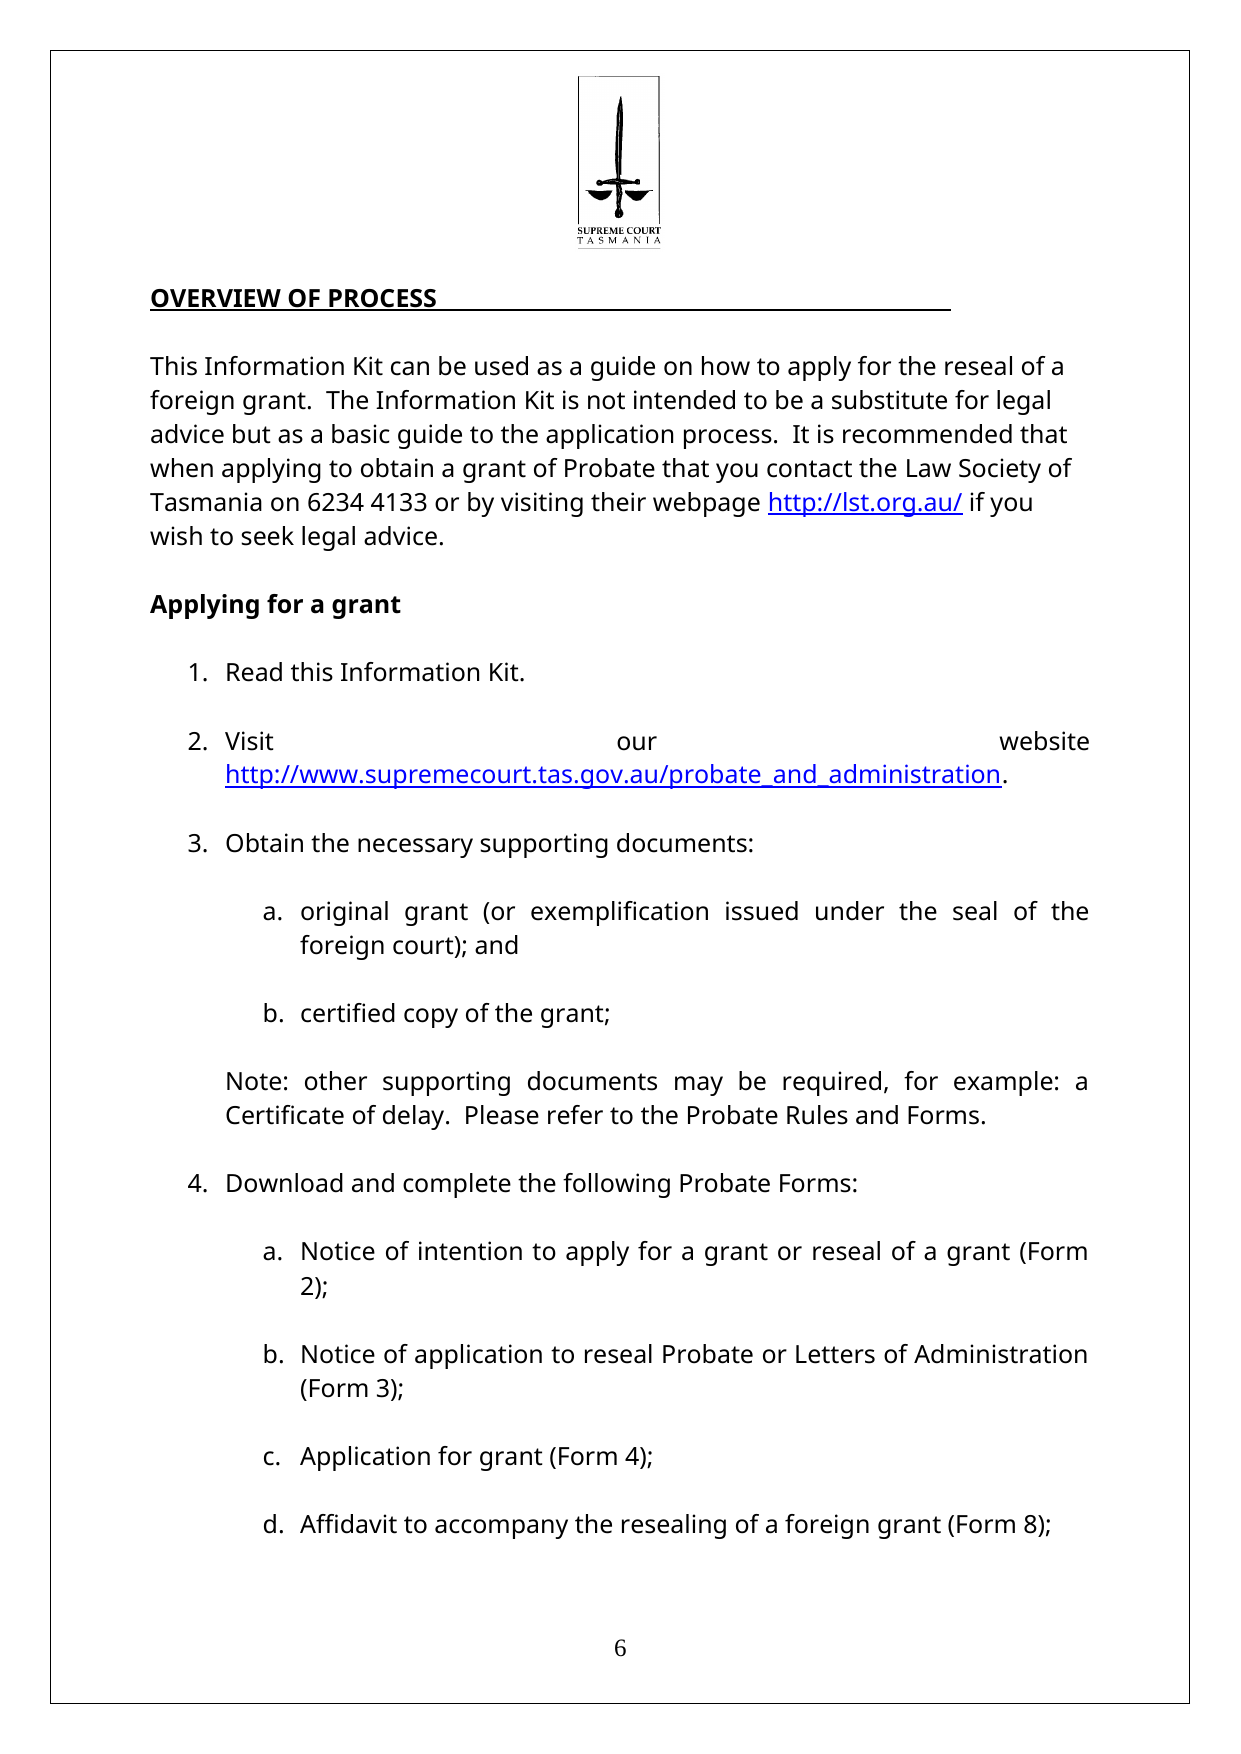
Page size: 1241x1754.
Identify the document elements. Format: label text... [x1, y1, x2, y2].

list Download and complete the following Probate Forms: [187, 1166, 1090, 1200]
list certified copy of the grant; [262, 996, 1090, 1030]
list Application for grant (Form 4); [262, 1438, 1090, 1472]
list Affidavit to accompany the resealing of a foreign grant (Form 8); [262, 1507, 1090, 1541]
list original grant (or exemplification issued under the seal of the foreign court); and [262, 893, 1090, 962]
picture [575, 73, 665, 252]
list Read this Information Kit. [187, 655, 1090, 689]
text OVERVIEW OF PROCESS__________________________________________________ [150, 280, 1090, 314]
text Applying for a grant [150, 587, 1090, 621]
text This Information Kit can be used as a guide on how to apply for the reseal of a foreign grant. The Information Kit is not intended to be a substitute for legal advice but as a basic guide to the application process. It is recommended that when applying to obtain a grant of Probate that you contact the Law Society of Tasmania on 6234 4133 or by visiting their webpage http://lst.org.au/ if you wish to seek legal advice. [150, 348, 1090, 553]
list Notice of intention to apply for a grant or reseal of a grant (Form 2); [262, 1234, 1090, 1302]
list Notice of application to reseal Probate or Letters of Administration (Form 3); [262, 1336, 1090, 1404]
list Visit our website http://www.supremecourt.tas.gov.au/probate_and_administration. [187, 723, 1090, 791]
text Note: other supporting documents may be required, for example: a Certificate of delay. Please refer to the Probate Rules and Forms. [225, 1064, 1090, 1132]
list Obtain the necessary supporting documents: [187, 825, 1090, 859]
